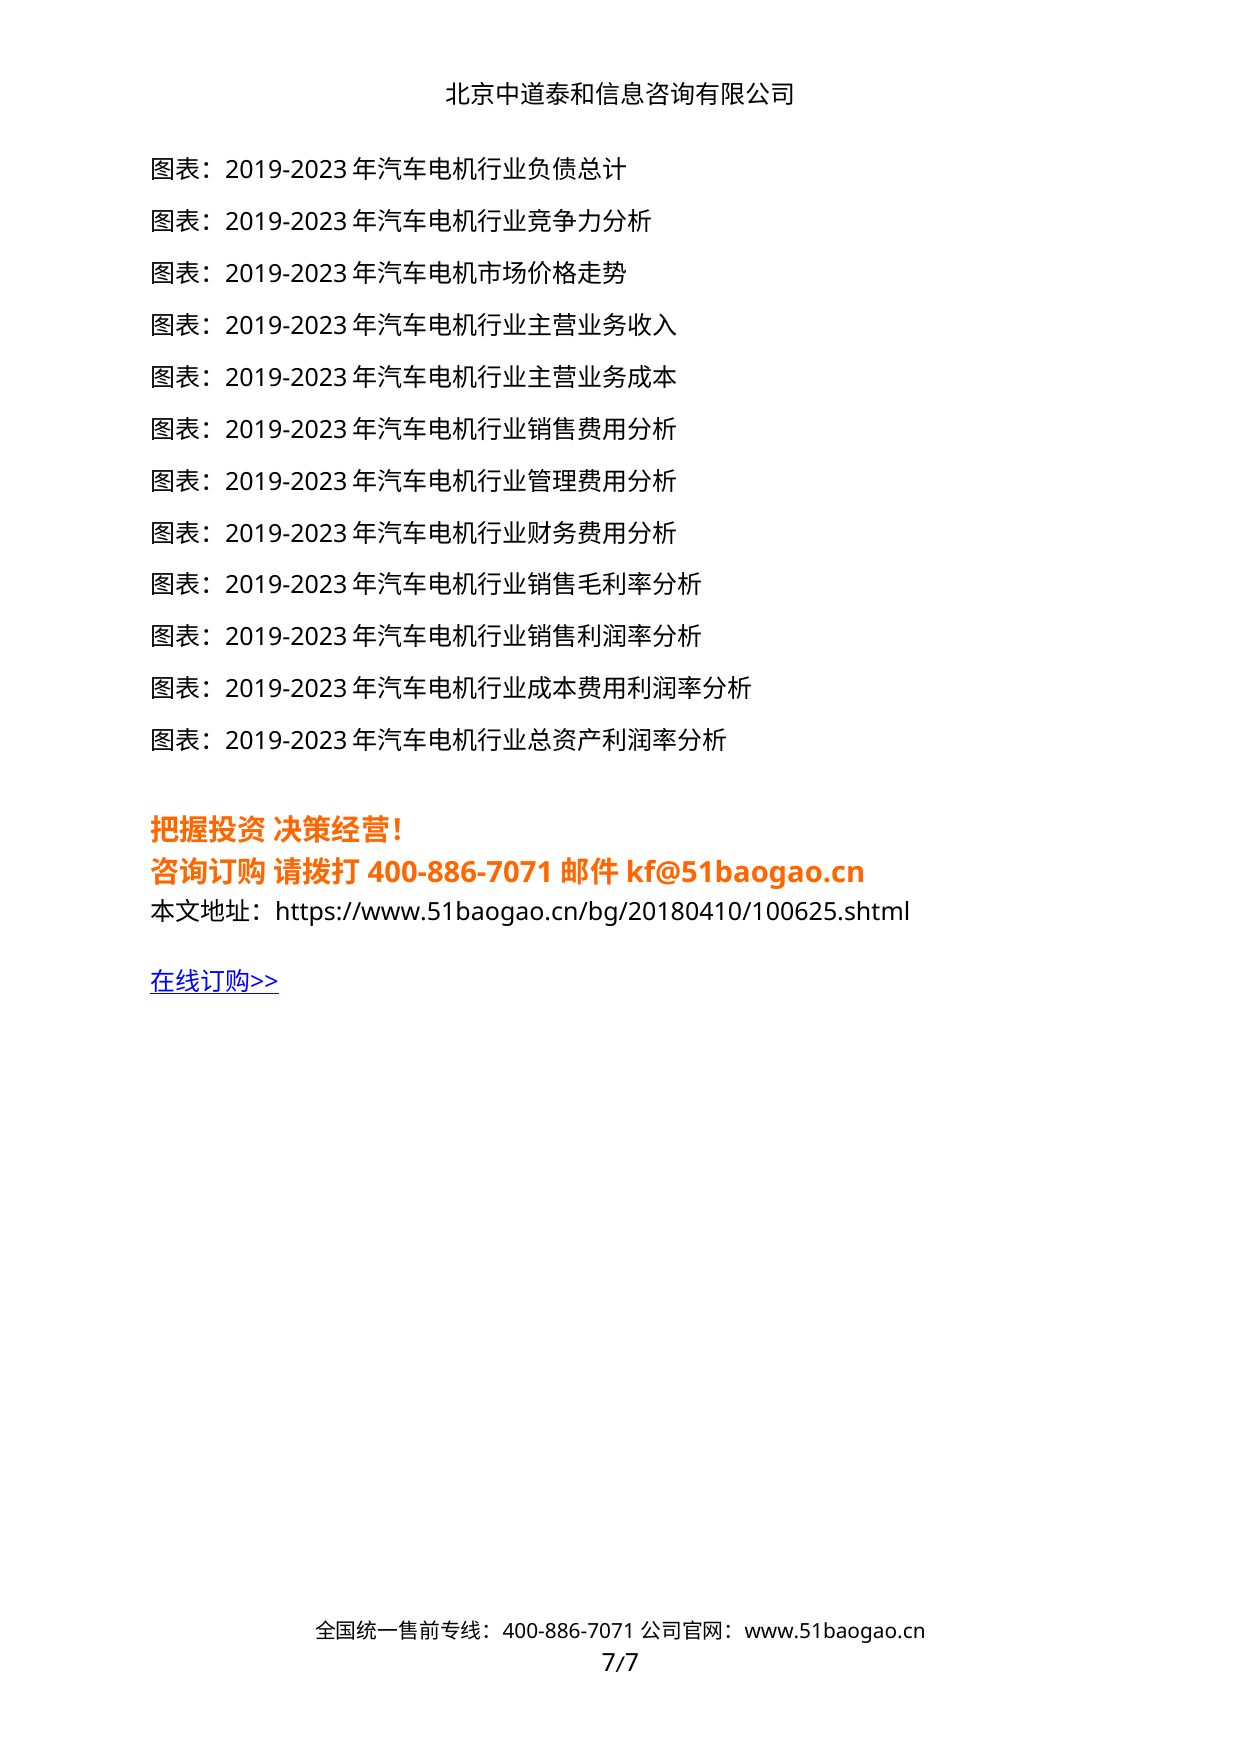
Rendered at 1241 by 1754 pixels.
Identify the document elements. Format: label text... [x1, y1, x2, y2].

text 图表：2019-2023年汽车电机行业成本费用利润率分析 [150, 669, 1090, 705]
text 图表：2019-2023年汽车电机行业主营业务成本 [150, 357, 1090, 394]
text 图表：2019-2023年汽车电机行业负债总计 [150, 150, 1090, 186]
text 图表：2019-2023年汽车电机行业销售毛利率分析 [150, 565, 1090, 601]
text 图表：2019-2023年汽车电机行业竞争力分析 [150, 202, 1090, 238]
text 图表：2019-2023年汽车电机市场价格走势 [150, 254, 1090, 290]
text 图表：2019-2023年汽车电机行业主营业务收入 [150, 306, 1090, 342]
text 图表：2019-2023年汽车电机行业财务费用分析 [150, 513, 1090, 549]
text 图表：2019-2023年汽车电机行业总资产利润率分析 [150, 721, 1090, 757]
text 在线订购>> [150, 927, 1090, 998]
text 图表：2019-2023年汽车电机行业管理费用分析 [150, 461, 1090, 497]
text 图表：2019-2023年汽车电机行业销售利润率分析 [150, 617, 1090, 653]
text 把握投资 决策经营！咨询订购 请拨打 400-886-7071 邮件 kf@51baogao.cn本文地址：https://www.51baogao.cn/bg/20180410/100625.shtml [150, 772, 1090, 927]
text 图表：2019-2023年汽车电机行业销售费用分析 [150, 409, 1090, 446]
